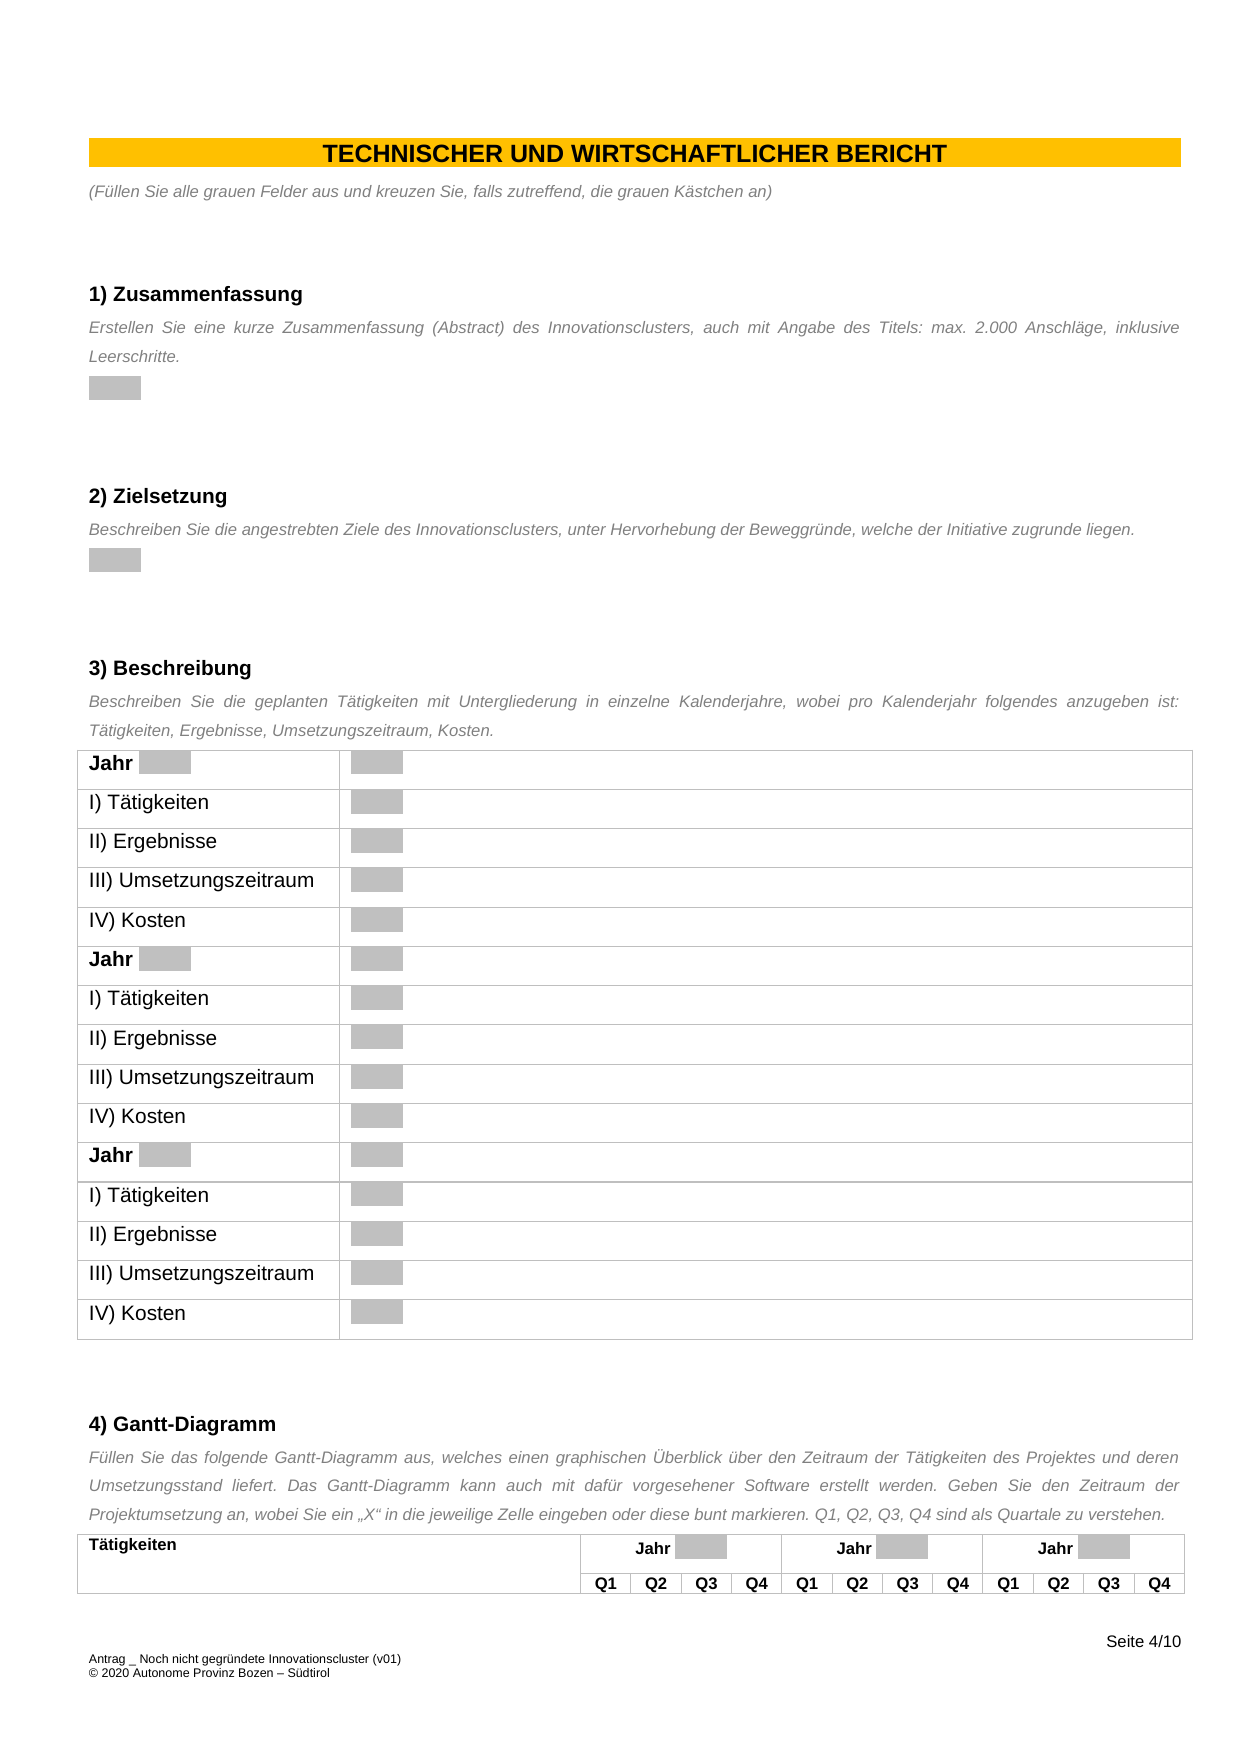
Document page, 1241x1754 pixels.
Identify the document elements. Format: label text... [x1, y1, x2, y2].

table_cell III) Umsetzungszeitraum [78, 1065, 339, 1103]
table_cell [340, 1104, 1192, 1142]
table_cell Jahr [78, 947, 339, 985]
table_cell IV) Kosten [78, 908, 339, 946]
table_header Jahr [782, 1535, 982, 1573]
table_cell [340, 1065, 1192, 1103]
text 2) Zielsetzung [89, 483, 1181, 507]
table_cell Q4 [732, 1574, 781, 1593]
table_cell II) Ergebnisse [78, 829, 339, 867]
text Beschreiben Sie die angestrebten Ziele des Innovationsclusters, unter Hervorhebung der Beweggründe, welche der Initiative zugrunde liegen. [89, 519, 1181, 539]
table_cell Jahr [78, 1143, 339, 1181]
text 3) Beschreibung [89, 656, 1181, 680]
table_cell II) Ergebnisse [78, 1025, 339, 1064]
table_cell [340, 1261, 1192, 1299]
table_cell [340, 790, 1192, 828]
table_cell II) Ergebnisse [78, 1222, 339, 1260]
table_header Jahr [983, 1535, 1184, 1573]
table_cell Q1 [782, 1574, 832, 1593]
table_cell [340, 1222, 1192, 1260]
table_cell Q3 [682, 1574, 731, 1593]
table_cell Q4 [1135, 1574, 1184, 1593]
table_header Jahr [581, 1535, 781, 1573]
table_cell [340, 1300, 1192, 1338]
table_cell IV) Kosten [78, 1104, 339, 1142]
table_cell [340, 908, 1192, 946]
table_header [340, 751, 1192, 789]
text 4) Gantt-Diagramm [89, 1411, 1181, 1435]
table_cell III) Umsetzungszeitraum [78, 1261, 339, 1299]
table_header Jahr [78, 751, 339, 789]
table_cell Q1 [581, 1574, 630, 1593]
table_cell Q2 [631, 1574, 681, 1593]
table_cell [340, 1183, 1192, 1221]
text Erstellen Sie eine kurze Zusammenfassung (Abstract) des Innovationsclusters, auch mit Angabe des Titels: max. 2.000 Anschläge, inklusive Leerschritte. [89, 318, 1181, 366]
table_cell Q2 [833, 1574, 882, 1593]
table_cell [340, 947, 1192, 985]
table_cell IV) Kosten [78, 1300, 339, 1338]
table_cell I) Tätigkeiten [78, 1183, 339, 1221]
table_cell [340, 1025, 1192, 1064]
table_header Tätigkeiten [78, 1535, 580, 1593]
table_cell Q1 [983, 1574, 1033, 1593]
text TECHNISCHER UND WIRTSCHAFTLICHER BERICHT [89, 138, 1181, 167]
table_cell [340, 829, 1192, 867]
table_cell I) Tätigkeiten [78, 790, 339, 828]
table_cell I) Tätigkeiten [78, 986, 339, 1024]
table_cell [340, 986, 1192, 1024]
table_cell III) Umsetzungszeitraum [78, 868, 339, 907]
table_cell Q3 [1084, 1574, 1134, 1593]
text Beschreiben Sie die geplanten Tätigkeiten mit Untergliederung in einzelne Kalenderjahre, wobei pro Kalenderjahr folgendes anzugeben ist: Tätigkeiten, Ergebnisse, Umsetzungszeitraum, Kosten. [89, 692, 1181, 740]
text (Füllen Sie alle grauen Felder aus und kreuzen Sie, falls zutreffend, die grauen Kästchen an) [89, 182, 1181, 201]
text 1) Zusammenfassung [89, 282, 1181, 306]
text Füllen Sie das folgende Gantt-Diagramm aus, welches einen graphischen Überblick über den Zeitraum der Tätigkeiten des Projektes und deren Umsetzungsstand liefert. Das Gantt-Diagramm kann auch mit dafür vorgesehener Software erstellt werden. Geben Sie den Zeitraum der Projektumsetzung an, wobei Sie ein „X“ in die jeweilige Zelle eingeben oder diese bunt markieren. Q1, Q2, Q3, Q4 sind als Quartale zu verstehen. [89, 1447, 1181, 1524]
table_cell Q3 [883, 1574, 932, 1593]
table_cell Q4 [933, 1574, 982, 1593]
table_cell Q2 [1034, 1574, 1083, 1593]
table_cell [340, 1143, 1192, 1181]
table_cell [340, 868, 1192, 907]
